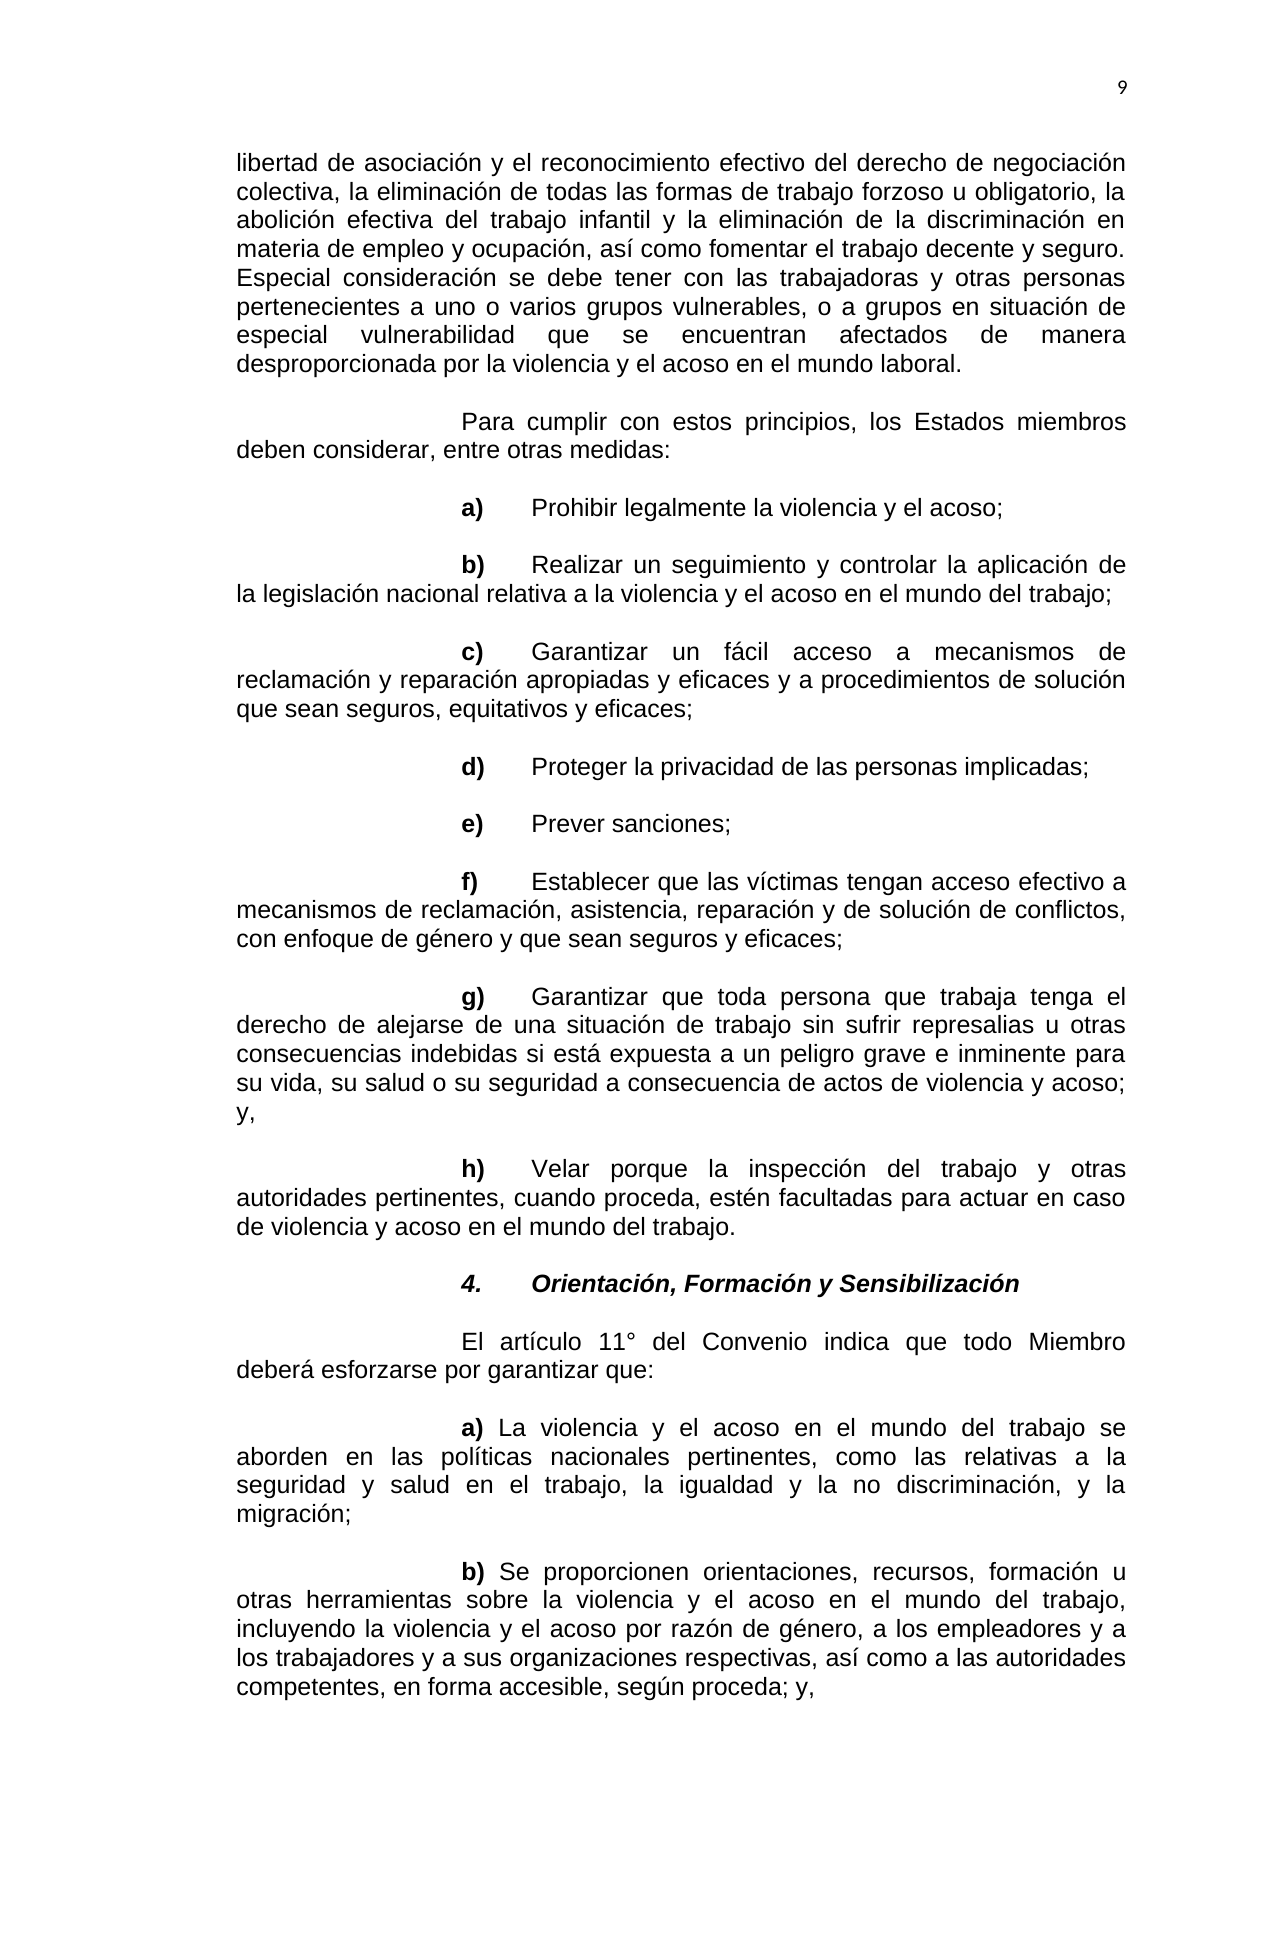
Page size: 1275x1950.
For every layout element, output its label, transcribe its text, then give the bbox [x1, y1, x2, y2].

list Garantizar un fácil acceso a mecanismos de reclamación y reparación apropiadas y eficaces y a procedimientos de solución que sean seguros, equitativos y eficaces; [236, 636, 1127, 723]
list Velar porque la inspección del trabajo y otras autoridades pertinentes, cuando proceda, estén facultadas para actuar en caso de violencia y acoso en el mundo del trabajo. [236, 1154, 1127, 1240]
text a) La violencia y el acoso en el mundo del trabajo se aborden en las políticas nacionales pertinentes, como las relativas a la seguridad y salud en el trabajo, la igualdad y la no discriminación, y la migración; [236, 1413, 1127, 1528]
text El artículo 11° del Convenio indica que todo Miembro deberá esforzarse por garantizar que: [236, 1326, 1127, 1384]
list Realizar un seguimiento y controlar la aplicación de la legislación nacional relativa a la violencia y el acoso en el mundo del trabajo; [236, 550, 1127, 608]
list Proteger la privacidad de las personas implicadas; [236, 751, 1127, 780]
subtitle Orientación, Formación y Sensibilización [236, 1269, 1127, 1298]
list Prever sanciones; [236, 809, 1127, 838]
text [236, 148, 1127, 378]
list Garantizar que toda persona que trabaja tenga el derecho de alejarse de una situación de trabajo sin sufrir represalias u otras consecuencias indebidas si está expuesta a un peligro grave e inminente para su vida, su salud o su seguridad a consecuencia de actos de violencia y acoso; y, [236, 981, 1127, 1125]
text b) Se proporcionen orientaciones, recursos, formación u otras herramientas sobre la violencia y el acoso en el mundo del trabajo, incluyendo la violencia y el acoso por razón de género, a los empleadores y a los trabajadores y a sus organizaciones respectivas, así como a las autoridades competentes, en forma accesible, según proceda; y, [236, 1556, 1127, 1700]
list Prohibir legalmente la violencia y el acoso; [236, 493, 1127, 521]
list Establecer que las víctimas tengan acceso efectivo a mecanismos de reclamación, asistencia, reparación y de solución de conflictos, con enfoque de género y que sean seguros y eficaces; [236, 866, 1127, 953]
text Para cumplir con estos principios, los Estados miembros deben considerar, entre otras medidas: [236, 406, 1127, 464]
